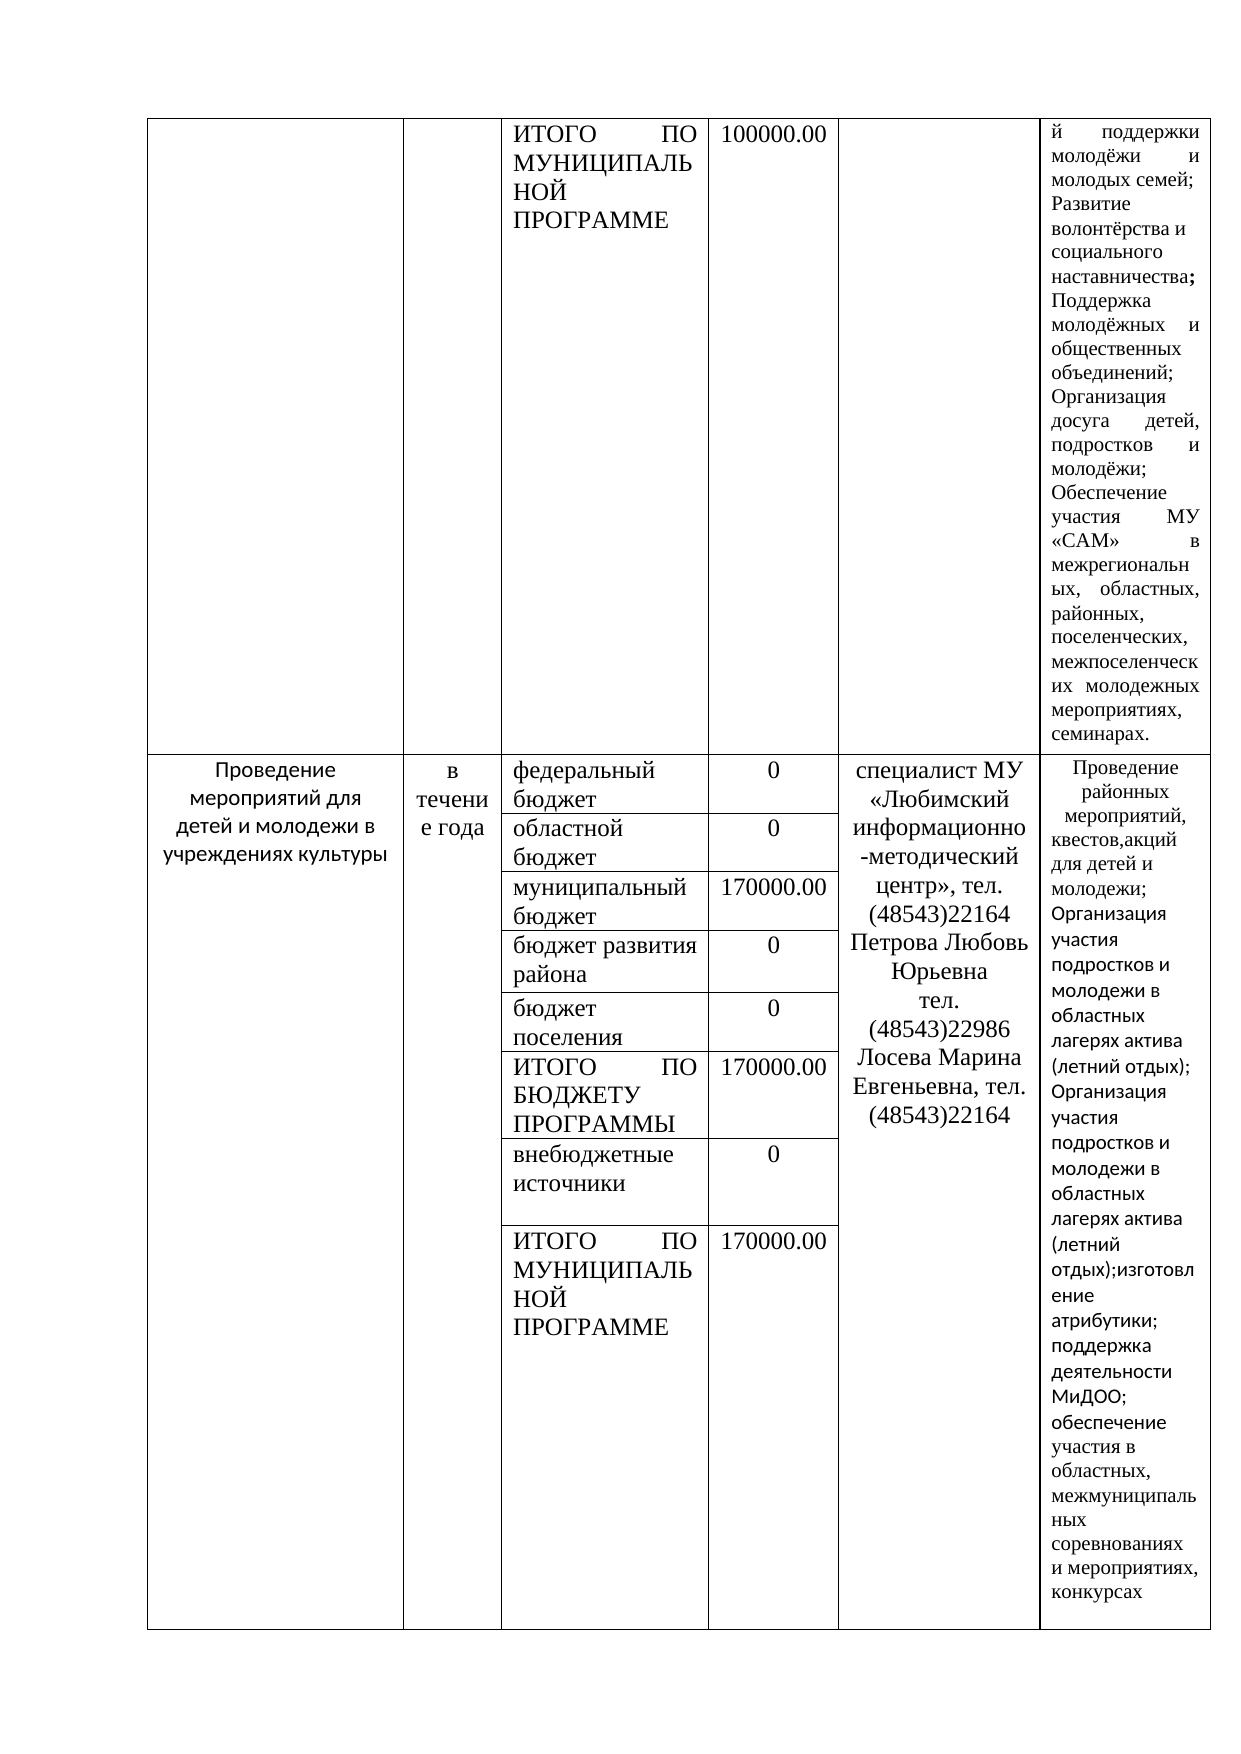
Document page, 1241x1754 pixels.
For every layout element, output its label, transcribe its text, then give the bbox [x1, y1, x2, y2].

table_cell 170000.00 [709, 872, 838, 929]
table_cell 0 [709, 755, 838, 812]
table_cell ИТОГО ПО БЮДЖЕТУ ПРОГРАММЫ [502, 1052, 708, 1138]
table_cell бюджет развития района [502, 931, 708, 992]
table_cell 170000.00 [709, 1226, 838, 1629]
table_cell 170000.00 [709, 1052, 838, 1138]
table_cell 0 [709, 814, 838, 871]
table_cell 0 [709, 993, 838, 1051]
table_cell бюджет поселения [502, 993, 708, 1051]
table_cell областной бюджет [502, 814, 708, 871]
table_cell Проведение районных мероприятий, квестов,акций для детей и молодежи; Организация участия подростков и молодежи в областных лагерях актива (летний отдых); Организация участия подростков и молодежи в областных лагерях актива (летний отдых);изготовление атрибутики; поддержка деятельности МиДОО; обеспечение участия в областных, межмуниципальных соревнованиях и мероприятиях, конкурсах [1041, 755, 1210, 1629]
table_cell федеральный бюджет [502, 755, 708, 812]
table_cell специалист МУ «Любимский информационно-методический центр», тел. (48543)22164 Петрова Любовь Юрьевна тел. (48543)22986 Лосева Марина Евгеньевна, тел. (48543)22164 [839, 755, 1039, 1629]
table_cell ИТОГО ПО МУНИЦИПАЛЬНОЙ ПРОГРАММЕ [502, 1226, 708, 1629]
table_cell 0 [709, 931, 838, 992]
table_cell Проведение мероприятий для детей и молодежи в учреждениях культуры [148, 755, 403, 1629]
table_cell внебюджетные источники [502, 1139, 708, 1225]
table_cell ИТОГО ПО МУНИЦИПАЛЬНОЙ ПРОГРАММЕ [502, 119, 708, 754]
table_cell муниципальный бюджет [502, 872, 708, 929]
table_cell 0 [709, 1139, 838, 1225]
table_cell в течение года [404, 755, 501, 1629]
table_cell 100000.00 [709, 119, 838, 754]
